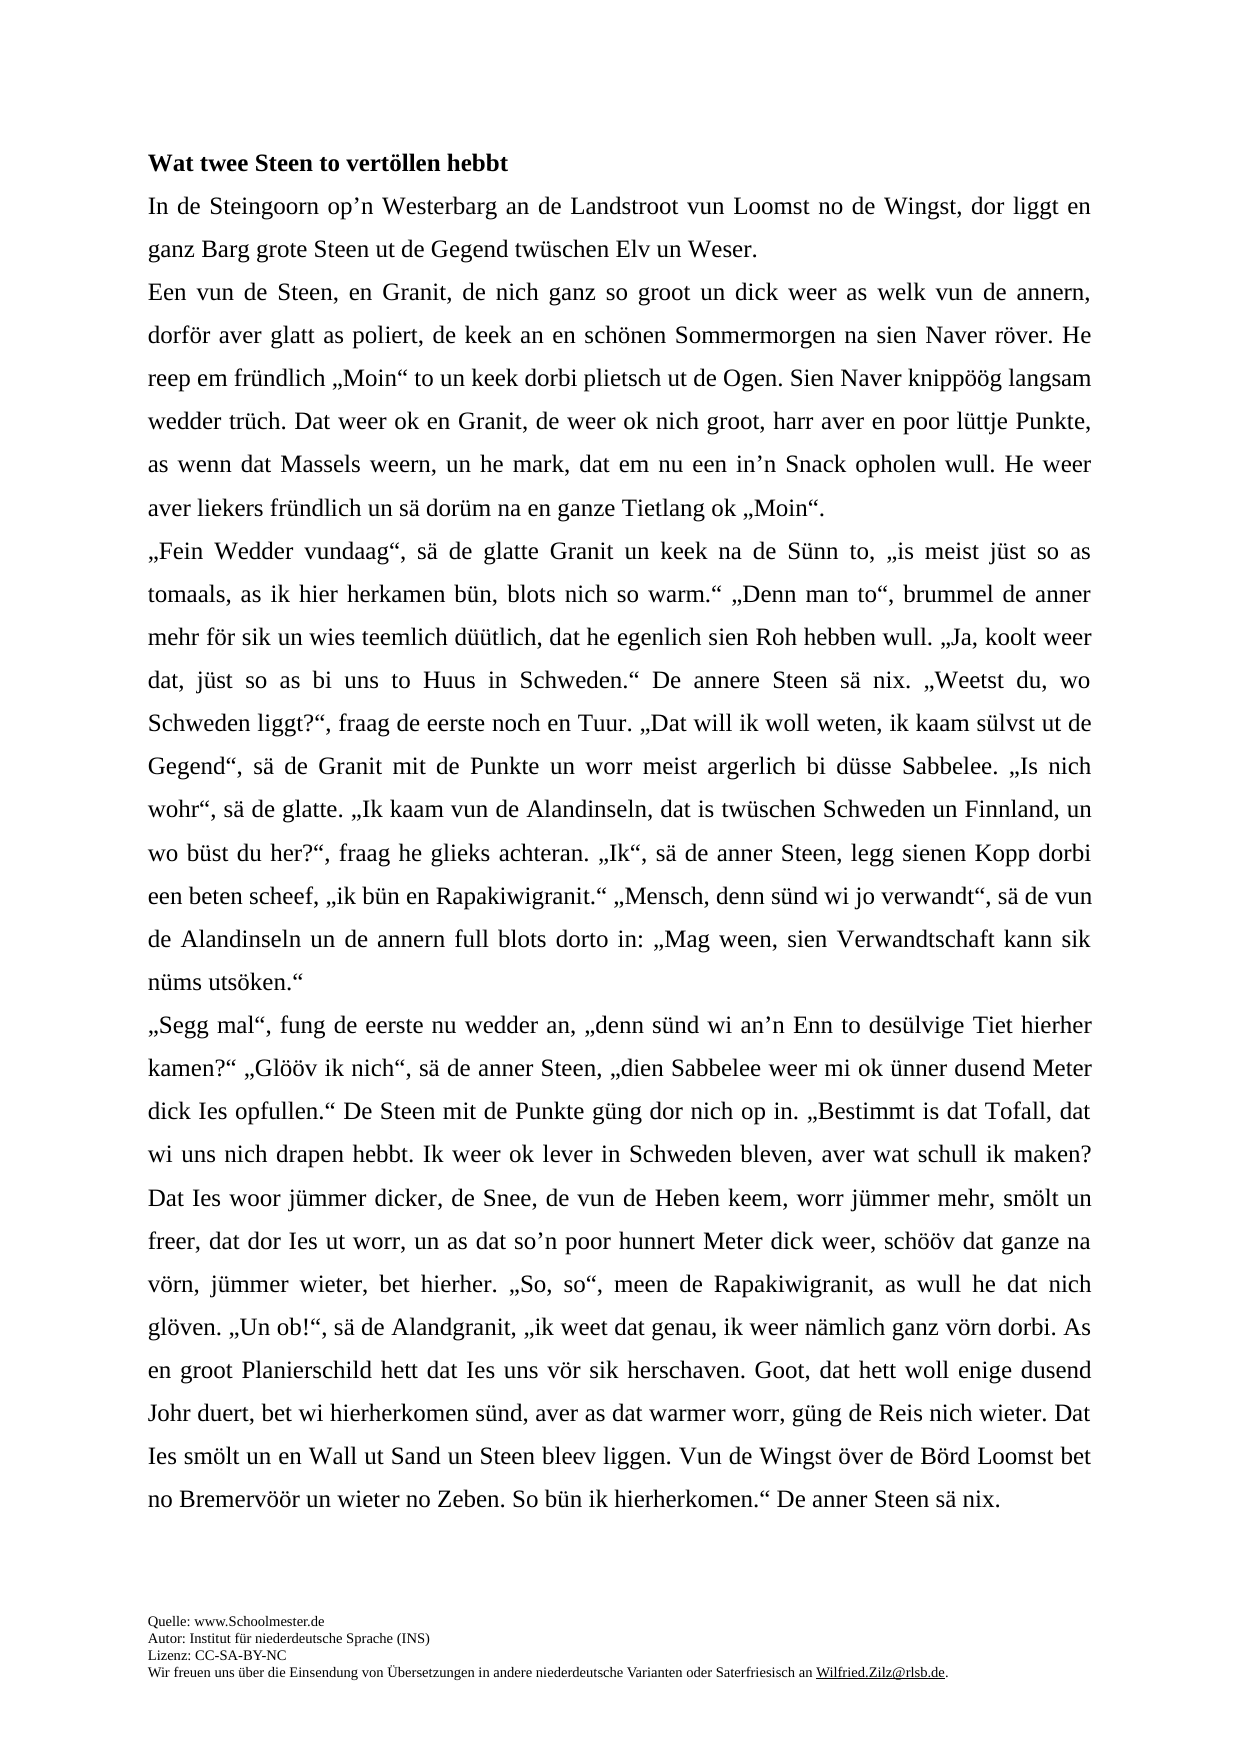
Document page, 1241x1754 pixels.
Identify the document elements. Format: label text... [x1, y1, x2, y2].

text „Segg mal“, fung de eerste nu wedder an, „denn sünd wi an’n Enn to desülvige Tiet hierher kamen?“ „Glööv ik nich“, sä de anner Steen, „dien Sabbelee weer mi ok ünner dusend Meter dick Ies opfullen.“ De Steen mit de Punkte güng dor nich op in. „Bestimmt is dat Tofall, dat wi uns nich drapen hebbt. Ik weer ok lever in Schweden bleven, aver wat schull ik maken? Dat Ies woor jümmer dicker, de Snee, de vun de Heben keem, worr jümmer mehr, smölt un freer, dat dor Ies ut worr, un as dat so’n poor hunnert Meter dick weer, schööv dat ganze na vörn, jümmer wieter, bet hierher. „So, so“, meen de Rapakiwigranit, as wull he dat nich glöven. „Un ob!“, sä de Alandgranit, „ik weet dat genau, ik weer nämlich ganz vörn dorbi. As en groot Planierschild hett dat Ies uns vör sik herschaven. Goot, dat hett woll enige dusend Johr duert, bet wi hierherkomen sünd, aver as dat warmer worr, güng de Reis nich wieter. Dat Ies smölt un en Wall ut Sand un Steen bleev liggen. Vun de Wingst över de Börd Loomst bet no Bremervöör un wieter no Zeben. So bün ik hierherkomen.“ De anner Steen sä nix. [148, 1010, 1093, 1513]
text Wat twee Steen to vertöllen hebbt [148, 148, 1211, 176]
text „Fein Wedder vundaag“, sä de glatte Granit un keek na de Sünn to, „is meist jüst so as tomaals, as ik hier herkamen bün, blots nich so warm.“ „Denn man to“, brummel de anner mehr för sik un wies teemlich düütlich, dat he egenlich sien Roh hebben wull. „Ja, koolt weer dat, jüst so as bi uns to Huus in Schweden.“ De annere Steen sä nix. „Weetst du, wo Schweden liggt?“, fraag de eerste noch en Tuur. „Dat will ik woll weten, ik kaam sülvst ut de Gegend“, sä de Granit mit de Punkte un worr meist argerlich bi düsse Sabbelee. „Is nich wohr“, sä de glatte. „Ik kaam vun de Alandinseln, dat is twüschen Schweden un Finnland, un wo büst du her?“, fraag he glieks achteran. „Ik“, sä de anner Steen, legg sienen Kopp dorbi een beten scheef, „ik bün en Rapakiwigranit.“ „Mensch, denn sünd wi jo verwandt“, sä de vun de Alandinseln un de annern full blots dorto in: „Mag ween, sien Verwandtschaft kann sik nüms utsöken.“ [148, 536, 1093, 996]
text In de Steingoorn op’n Westerbarg an de Landstroot vun Loomst no de Wingst, dor liggt en ganz Barg grote Steen ut de Gegend twüschen Elv un Weser. [148, 191, 1093, 263]
text Een vun de Steen, en Granit, de nich ganz so groot un dick weer as welk vun de annern, dorför aver glatt as poliert, de keek an en schönen Sommermorgen na sien Naver röver. He reep em fründlich „Moin“ to un keek dorbi plietsch ut de Ogen. Sien Naver knippöög langsam wedder trüch. Dat weer ok en Granit, de weer ok nich groot, harr aver en poor lüttje Punkte, as wenn dat Massels weern, un he mark, dat em nu een in’n Snack opholen wull. He weer aver liekers fründlich un sä dorüm na en ganze Tietlang ok „Moin“. [148, 277, 1093, 521]
